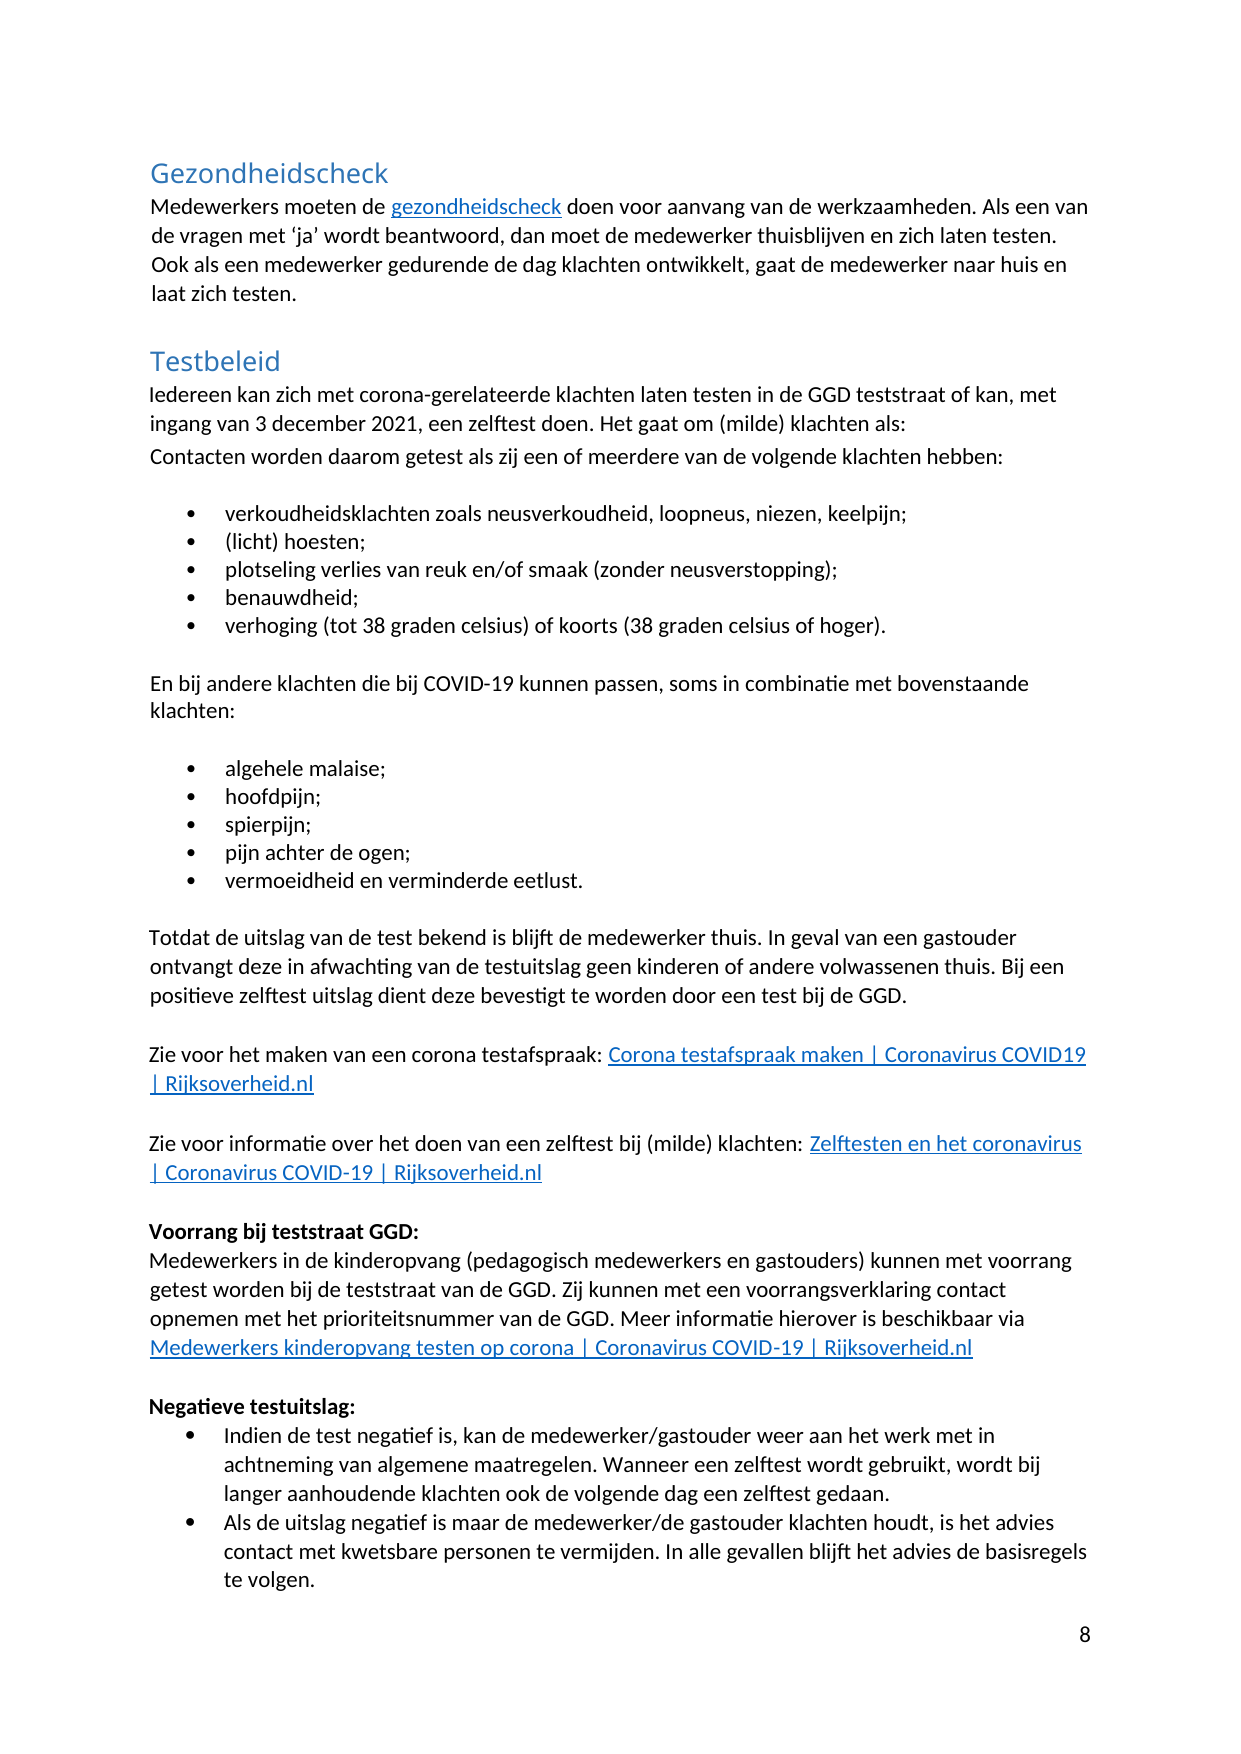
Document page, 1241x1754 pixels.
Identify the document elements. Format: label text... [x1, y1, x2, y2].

subtitle Testbeleid [150, 343, 1091, 379]
text Totdat de uitslag van de test bekend is blijft de medewerker thuis. In geval van een gastouder ontvangt deze in afwachting van de testuitslag geen kinderen of andere volwassenen thuis. Bij een positieve zelftest uitslag dient deze bevestigt te worden door een test bij de GGD. [148, 923, 1091, 1009]
text Contacten worden daarom getest als zij een of meerdere van de volgende klachten hebben: [150, 442, 1091, 470]
text Negatieve testuitslag: [148, 1392, 1091, 1420]
list pijn achter de ogen; [187, 838, 1091, 866]
text Zie voor informatie over het doen van een zelftest bij (milde) klachten: Zelftesten en het coronavirus | Coronavirus COVID-19 | Rijksoverheid.nl [148, 1129, 1091, 1186]
list benauwdheid; [187, 583, 1091, 611]
text En bij andere klachten die bij COVID-19 kunnen passen, soms in combinatie met bovenstaande klachten: [150, 669, 1091, 725]
list vermoeidheid en verminderde eetlust. [187, 866, 1091, 894]
text Medewerkers moeten de gezondheidscheck doen voor aanvang van de werkzaamheden. Als een van de vragen met ‘ja’ wordt beantwoord, dan moet de medewerker thuisblijven en zich laten testen. Ook als een medewerker gedurende de dag klachten ontwikkelt, gaat de medewerker naar huis en laat zich testen. [150, 192, 1091, 307]
text Zie voor het maken van een corona testafspraak: Corona testafspraak maken | Coronavirus COVID19 | Rijksoverheid.nl [148, 1040, 1091, 1097]
list Als de uitslag negatief is maar de medewerker/de gastouder klachten houdt, is het advies contact met kwetsbare personen te vermijden. In alle gevallen blijft het advies de basisregels te volgen. [186, 1508, 1091, 1594]
list algehele malaise; [187, 754, 1091, 782]
list plotseling verlies van reuk en/of smaak (zonder neusverstopping); [187, 555, 1091, 583]
list verkoudheidsklachten zoals neusverkoudheid, loopneus, niezen, keelpijn; [187, 499, 1091, 527]
subtitle Gezondheidscheck [150, 154, 1091, 191]
list verhoging (tot 38 graden celsius) of koorts (38 graden celsius of hoger). [187, 611, 1091, 639]
list hoofdpijn; [187, 782, 1091, 810]
list Indien de test negatief is, kan de medewerker/gastouder weer aan het werk met in achtneming van algemene maatregelen. Wanneer een zelftest wordt gebruikt, wordt bij langer aanhoudende klachten ook de volgende dag een zelftest gedaan. [186, 1421, 1091, 1507]
text Medewerkers in de kinderopvang (pedagogisch medewerkers en gastouders) kunnen met voorrang getest worden bij de teststraat van de GGD. Zij kunnen met een voorrangsverklaring contact opnemen met het prioriteitsnummer van de GGD. Meer informatie hierover is beschikbaar via Medewerkers kinderopvang testen op corona | Coronavirus COVID-19 | Rijksoverheid.nl [148, 1247, 1091, 1361]
list (licht) hoesten; [187, 527, 1091, 555]
text Voorrang bij teststraat GGD: [148, 1217, 1091, 1245]
list spierpijn; [187, 810, 1091, 838]
text Iedereen kan zich met corona-gerelateerde klachten laten testen in de GGD teststraat of kan, met ingang van 3 december 2021, een zelftest doen. Het gaat om (milde) klachten als: [148, 381, 1091, 437]
